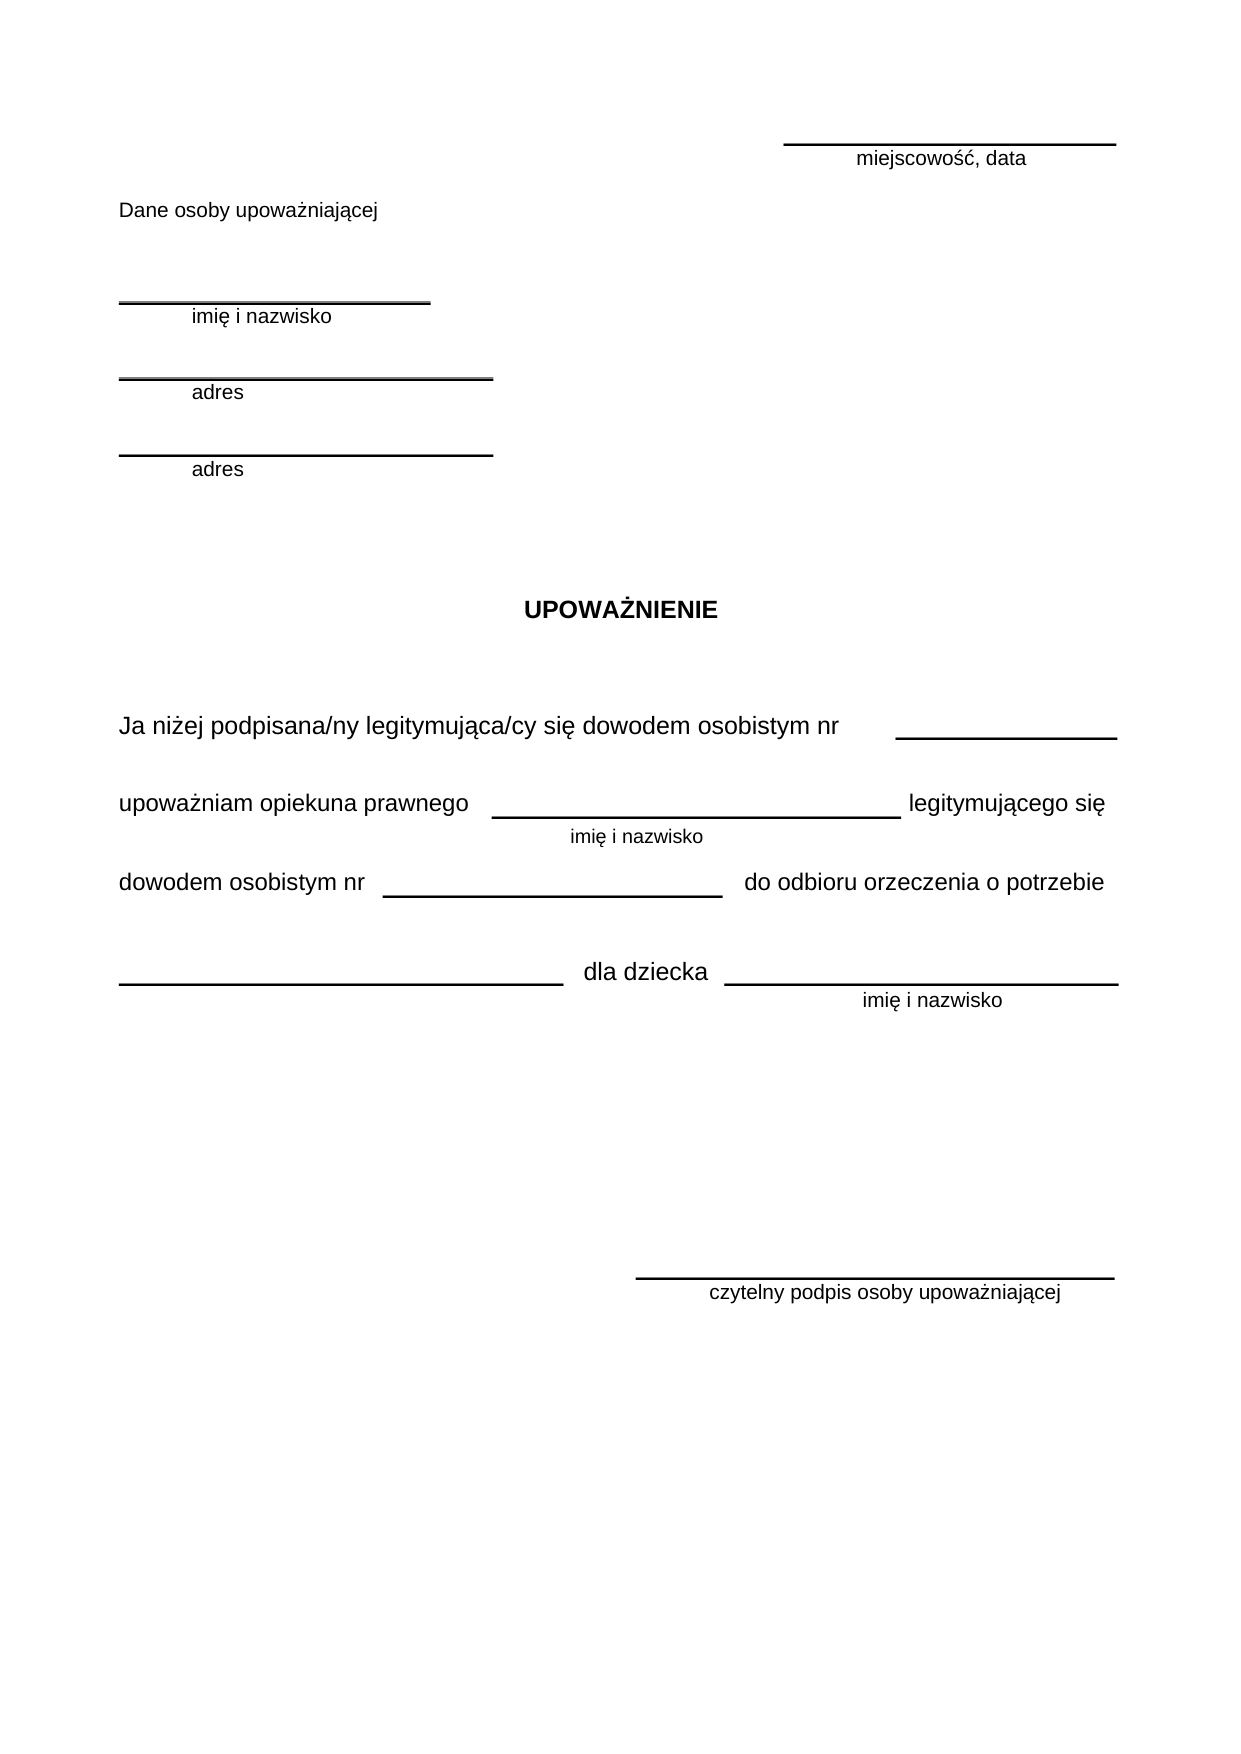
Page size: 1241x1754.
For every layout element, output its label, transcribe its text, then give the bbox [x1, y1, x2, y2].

text adres [192, 457, 1119, 481]
picture [118, 301, 431, 305]
text do odbioru orzeczenia o potrzebie [744, 868, 1119, 896]
text adres [192, 380, 1119, 404]
text imię i nazwisko [192, 303, 1119, 327]
text imię i nazwisko [119, 824, 1155, 847]
text dowodem osobistym nr [119, 868, 669, 896]
text miejscowość, data [856, 145, 1119, 169]
text Ja niżej podpisana/ny legitymująca/cy się dowodem osobistym nr [119, 711, 1119, 739]
text legitymującego się [909, 789, 1119, 817]
text Dane osoby upoważniającej [119, 198, 1119, 222]
text imię i nazwisko [862, 987, 1119, 1011]
text upoważniam opiekuna prawnego [119, 789, 834, 817]
text dla dziecka [583, 957, 1119, 985]
picture [118, 377, 494, 381]
text UPOWAŻNIENIE [119, 595, 1123, 624]
text czytelny podpis osoby upoważniającej [119, 1280, 1061, 1304]
